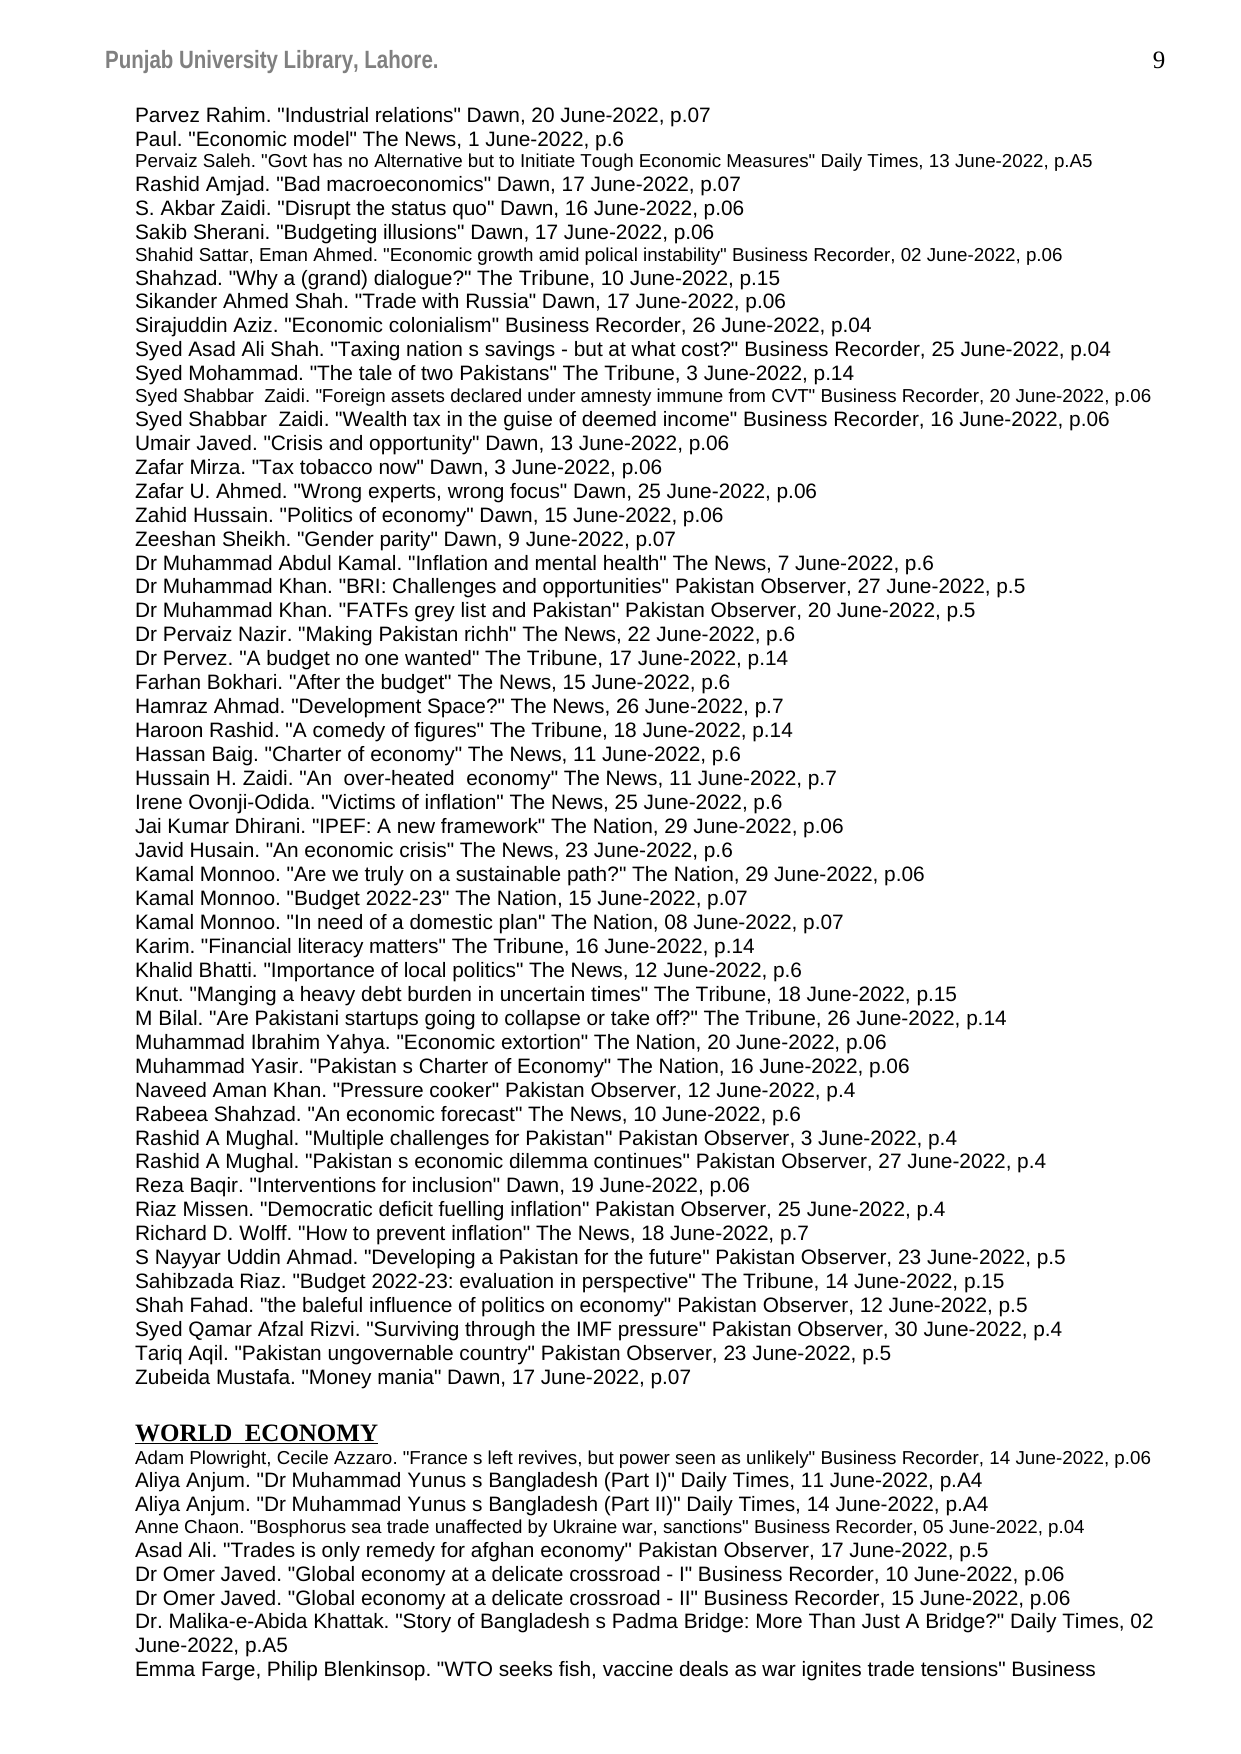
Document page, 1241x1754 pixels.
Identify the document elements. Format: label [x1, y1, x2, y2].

table_cell [124, 103, 1174, 1418]
table_cell [124, 1418, 1174, 1681]
